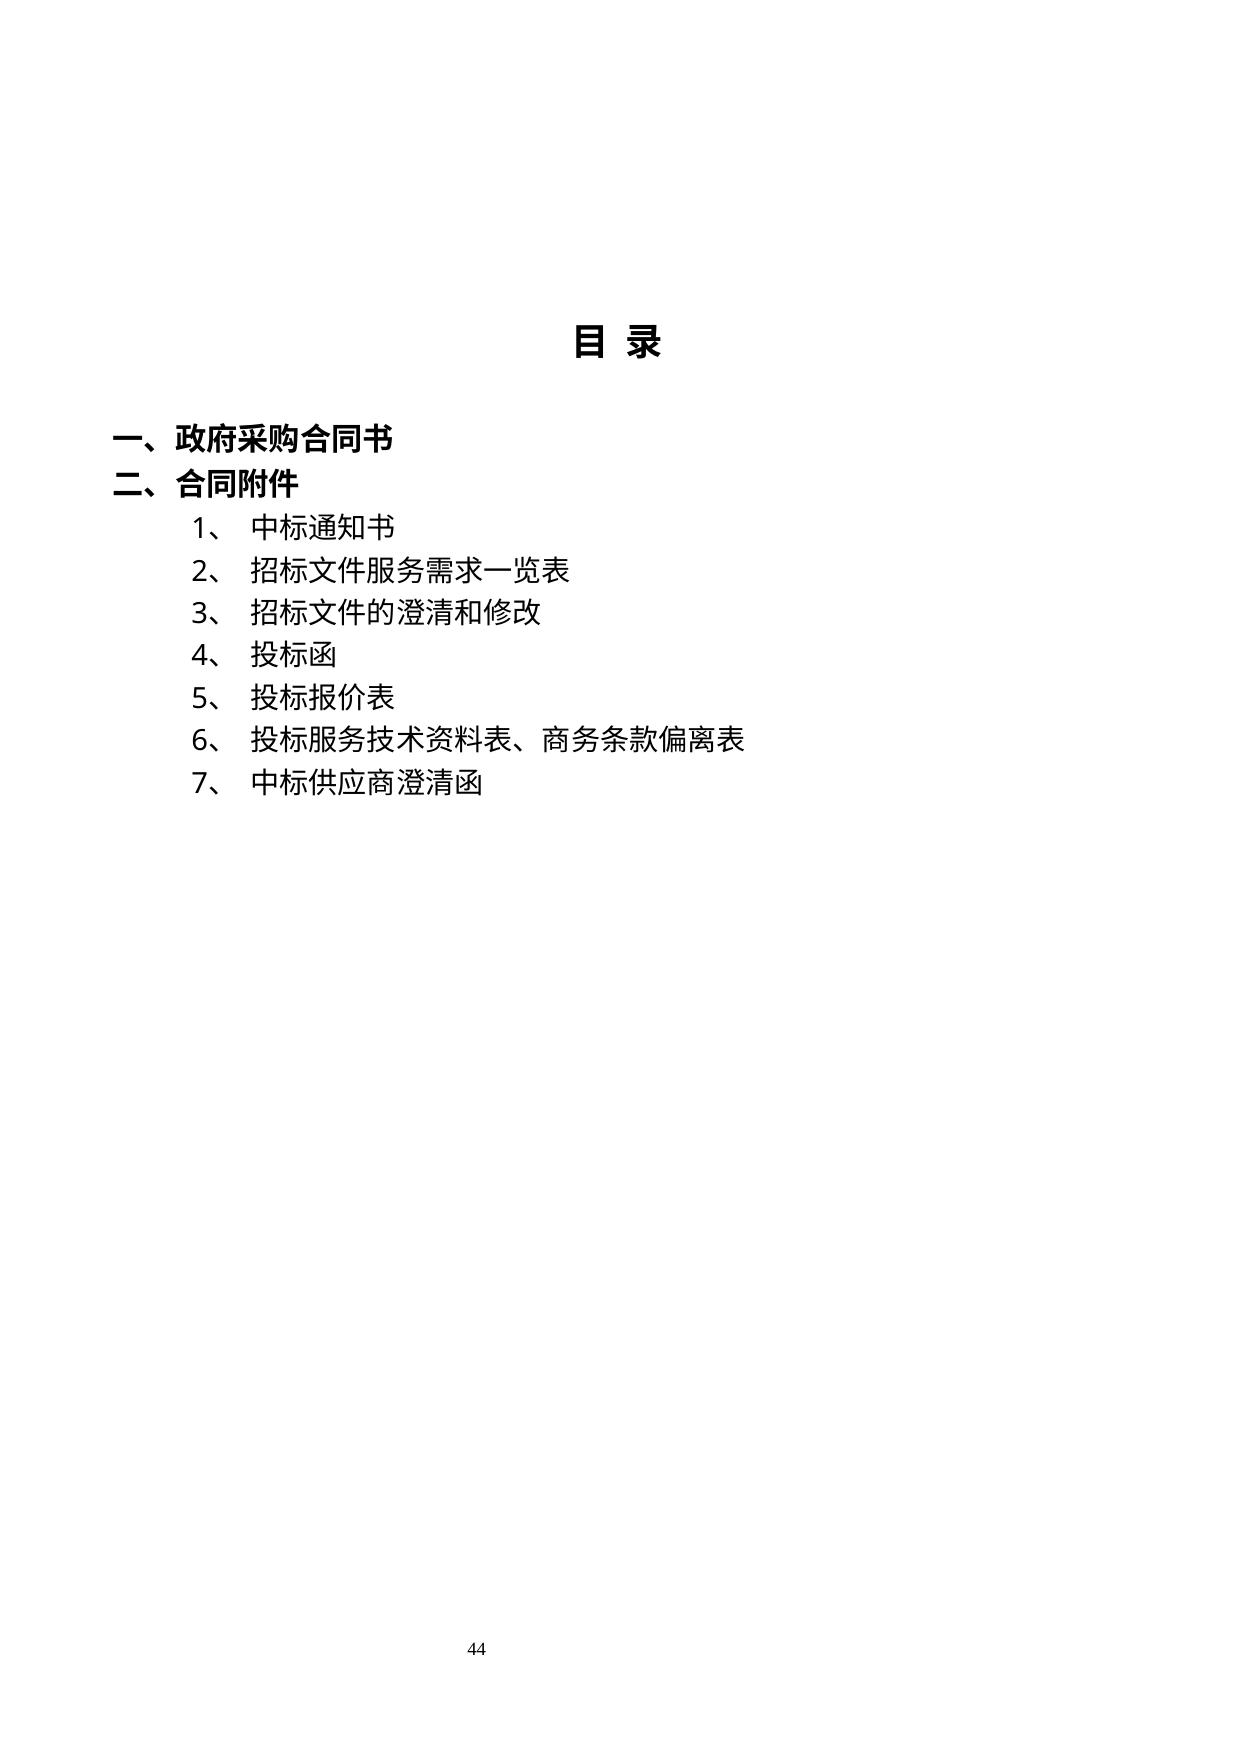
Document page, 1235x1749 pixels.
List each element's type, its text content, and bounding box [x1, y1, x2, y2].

text 一、政府采购合同书 [112, 414, 1122, 459]
list 中标供应商澄清函 [191, 759, 1122, 802]
list 投标报价表 [191, 674, 1122, 717]
list 中标通知书 [191, 505, 1122, 547]
list 招标文件服务需求一览表 [191, 547, 1122, 589]
text 目 录 [112, 312, 1122, 366]
text 二、合同附件 [112, 459, 1122, 505]
list 投标函 [191, 632, 1122, 674]
list 投标服务技术资料表、商务条款偏离表 [191, 717, 1122, 759]
list 招标文件的澄清和修改 [191, 589, 1122, 632]
